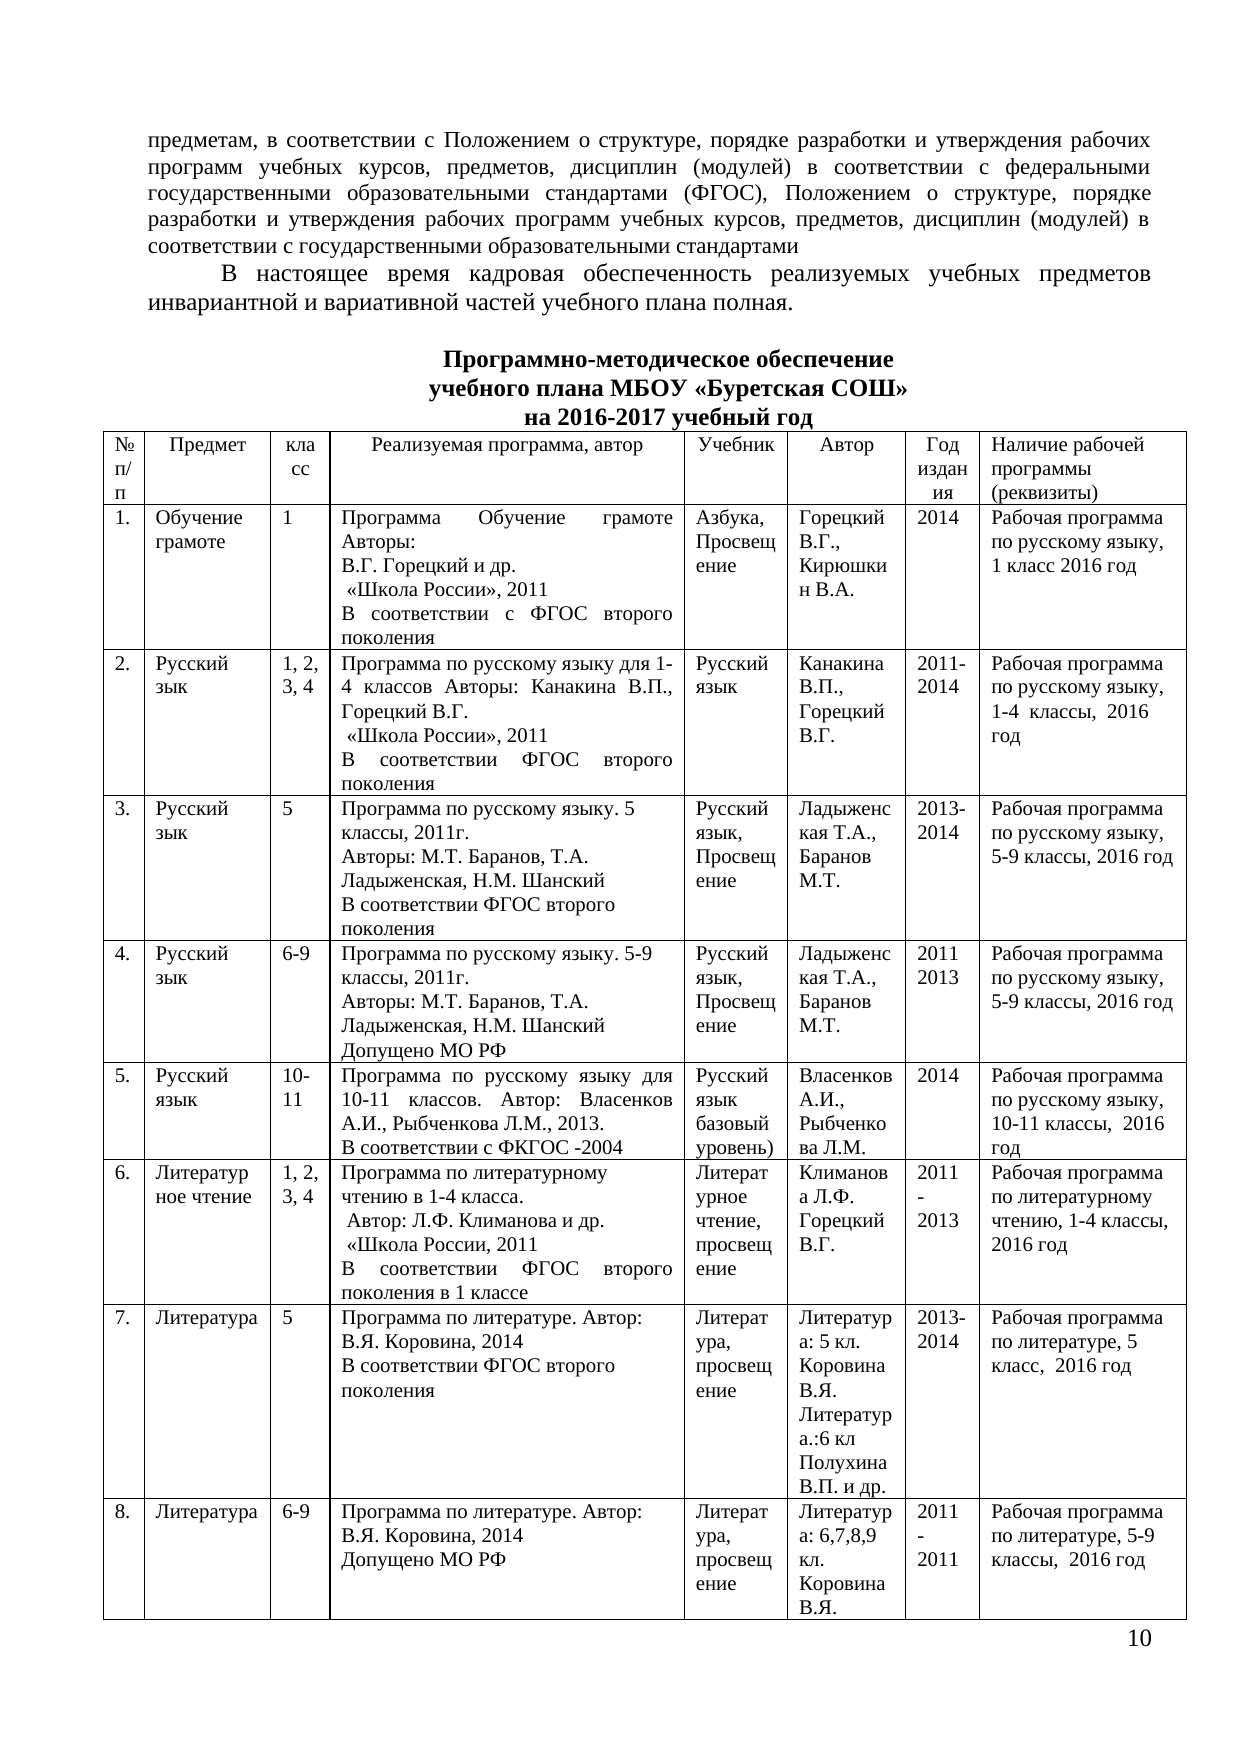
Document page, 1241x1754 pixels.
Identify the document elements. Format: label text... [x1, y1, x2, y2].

text на 2016-2017 учебный год [185, 402, 1152, 431]
table_cell 1 [271, 505, 329, 649]
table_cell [788, 1499, 905, 1619]
table_cell Рабочая программа по литературному чтению, 1-4 классы, 2016 год [980, 1160, 1186, 1304]
text Программно-методическое обеспечение [185, 344, 1152, 373]
table_cell Программа по русскому языку для 10-11 классов. Автор: Власенков А.И., Рыбченкова Л.М., 2013. В соответствии с ФКГОС -2004 [331, 1063, 684, 1159]
table_cell 10-11 [271, 1063, 329, 1159]
table_cell Программа по русскому языку. 5 классы, 2011г. Авторы: М.Т. Баранов, Т.А. Ладыженская, Н.М. Шанский В соответствии ФГОС второго поколения [331, 796, 684, 940]
table_cell [104, 941, 144, 1062]
table_header Год издания [906, 432, 979, 504]
table_cell Рабочая программа по русскому языку, 1-4 классы, 2016 год [980, 650, 1186, 795]
table_cell Русский язык, Просвещение [685, 941, 787, 1062]
table_cell Русский зык [145, 941, 270, 1062]
table_header Наличие рабочей программы (реквизиты) [980, 432, 1186, 504]
table_cell Литература: 5 кл. Коровина В.Я. Литература.:6 кл Полухина В.П. и др. [788, 1305, 905, 1498]
table_cell Русский зык [145, 796, 270, 940]
text В настоящее время кадровая обеспеченность реализуемых учебных предметов инвариантной и вариативной частей учебного плана полная. [148, 258, 1152, 316]
table_cell 20112013 [906, 941, 979, 1062]
table_cell Обучение грамоте [145, 505, 270, 649]
table_cell Русский язык базовый уровень) [685, 1063, 787, 1159]
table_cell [980, 1499, 1186, 1619]
table_cell Рабочая программа по русскому языку, 1 класс 2016 год [980, 505, 1186, 649]
table_cell Ладыженская Т.А., Баранов М.Т. [788, 796, 905, 940]
table_cell [104, 796, 144, 940]
table_cell Азбука, Просвещение [685, 505, 787, 649]
table_cell Программа Обучение грамоте Авторы: В.Г. Горецкий и др. «Школа России», 2011 В соответствии с ФГОС второго поколения [331, 505, 684, 649]
table_cell 2011 - 2011 [906, 1499, 979, 1619]
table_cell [331, 1499, 684, 1619]
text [148, 126, 1152, 258]
table_cell 2011 - 2013 [906, 1160, 979, 1304]
table_cell Рабочая программа по русскому языку, 5-9 классы, 2016 год [980, 796, 1186, 940]
table_cell 6-9 [271, 941, 329, 1062]
table_cell [104, 505, 144, 649]
table_cell [104, 650, 144, 795]
table_cell Литературное чтение, просвещение [685, 1160, 787, 1304]
table_cell Рабочая программа по литературе, 5 класс, 2016 год [980, 1305, 1186, 1498]
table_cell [685, 1499, 787, 1619]
table_cell Климанова Л.Ф. Горецкий В.Г. [788, 1160, 905, 1304]
table_cell 5 [271, 796, 329, 940]
table_cell Канакина В.П., Горецкий В.Г. [788, 650, 905, 795]
table_header Реализуемая программа, автор [331, 432, 684, 504]
table_cell Программа по литературному чтению в 1-4 класса. Автор: Л.Ф. Климанова и др. «Школа России, 2011 В соответствии ФГОС второго поколения в 1 классе [331, 1160, 684, 1304]
table_cell Рабочая программа по русскому языку, 10-11 классы, 2016 год [980, 1063, 1186, 1159]
table_cell Программа по русскому языку. 5-9 классы, 2011г. Авторы: М.Т. Баранов, Т.А. Ладыженская, Н.М. Шанский Допущено МО РФ [331, 941, 684, 1062]
table_header Автор [788, 432, 905, 504]
table_header № п/п [104, 432, 144, 504]
table_header Предмет [145, 432, 270, 504]
table_cell [104, 1160, 144, 1304]
table_cell Ладыженская Т.А., Баранов М.Т. [788, 941, 905, 1062]
text учебного плана МБОУ «Буретская СОШ» [185, 373, 1152, 402]
table_cell 2013-2014 [906, 1305, 979, 1498]
table_cell Русский язык, Просвещение [685, 796, 787, 940]
table_cell 5 [271, 1305, 329, 1498]
table_cell Русский зык [145, 650, 270, 795]
table_cell Горецкий В.Г., Кирюшкин В.А. [788, 505, 905, 649]
table_cell Литературное чтение [145, 1160, 270, 1304]
table_cell [104, 1305, 144, 1498]
table_cell [104, 1063, 144, 1159]
table_header Учебник [685, 432, 787, 504]
table_cell 6-9 [271, 1499, 329, 1619]
table_cell Программа по русскому языку для 1-4 классов Авторы: Канакина В.П., Горецкий В.Г. «Школа России», 2011 В соответствии ФГОС второго поколения [331, 650, 684, 795]
table_cell Литература [145, 1499, 270, 1619]
table_cell Литература [145, 1305, 270, 1498]
table_cell Русский язык [145, 1063, 270, 1159]
table_cell 2014 [906, 1063, 979, 1159]
table_header класс [271, 432, 329, 504]
table_cell Власенков А.И., Рыбченкова Л.М. [788, 1063, 905, 1159]
table_cell 1, 2, 3, 4 [271, 1160, 329, 1304]
table_cell [104, 1499, 144, 1619]
table_cell Рабочая программа по русскому языку, 5-9 классы, 2016 год [980, 941, 1186, 1062]
table_cell 2013-2014 [906, 796, 979, 940]
table_cell 2011-2014 [906, 650, 979, 795]
table_cell 1, 2, 3, 4 [271, 650, 329, 795]
table_cell Русский язык [685, 650, 787, 795]
table_cell Литература, просвещение [685, 1305, 787, 1498]
table_cell Программа по литературе. Автор: В.Я. Коровина, 2014 В соответствии ФГОС второго поколения [331, 1305, 684, 1498]
table_cell 2014 [906, 505, 979, 649]
